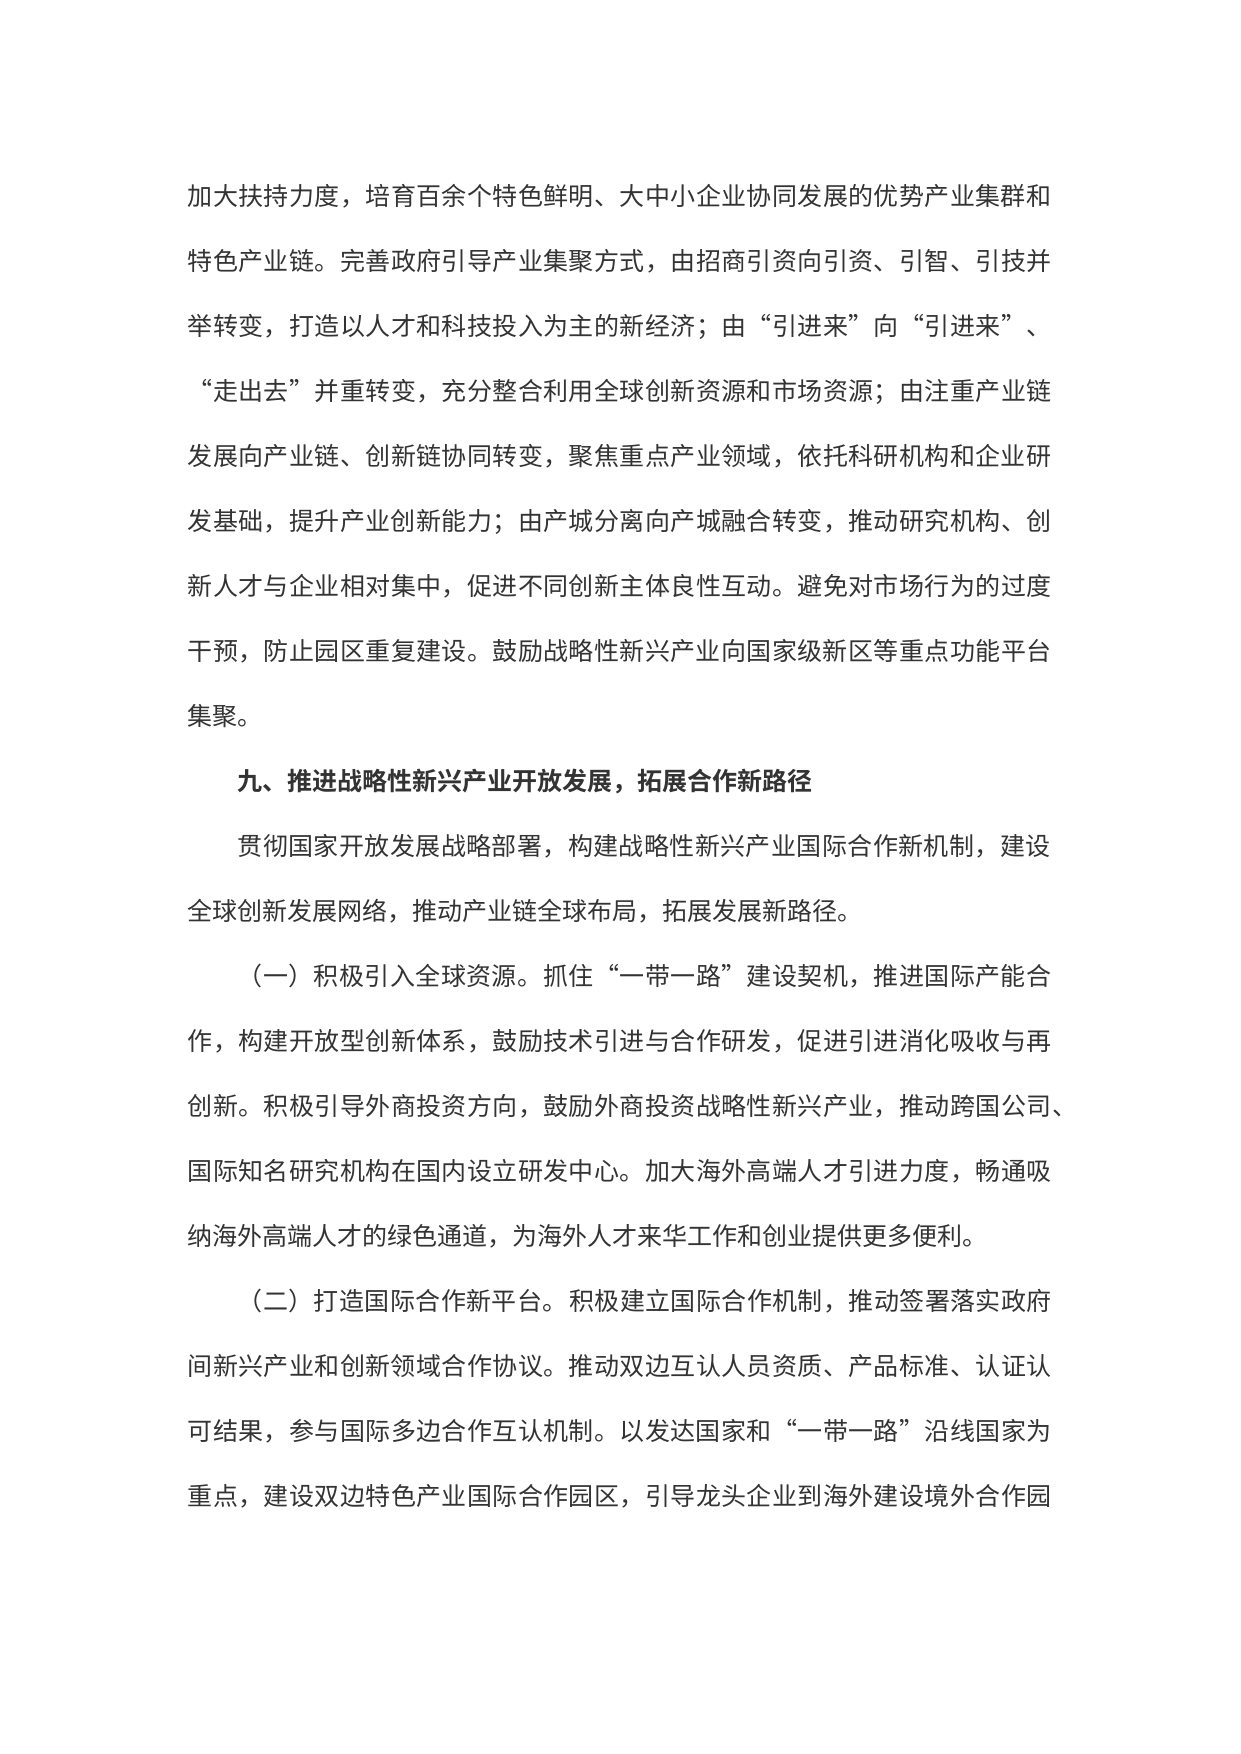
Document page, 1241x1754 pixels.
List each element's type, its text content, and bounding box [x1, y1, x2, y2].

text 九、推进战略性新兴产业开放发展，拓展合作新路径 [187, 747, 1053, 812]
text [187, 162, 1053, 747]
text 贯彻国家开放发展战略部署，构建战略性新兴产业国际合作新机制，建设全球创新发展网络，推动产业链全球布局，拓展发展新路径。 [187, 812, 1053, 942]
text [187, 1267, 1053, 1527]
text （一）积极引入全球资源。抓住“一带一路”建设契机，推进国际产能合作，构建开放型创新体系，鼓励技术引进与合作研发，促进引进消化吸收与再创新。积极引导外商投资方向，鼓励外商投资战略性新兴产业，推动跨国公司、国际知名研究机构在国内设立研发中心。加大海外高端人才引进力度，畅通吸纳海外高端人才的绿色通道，为海外人才来华工作和创业提供更多便利。 [187, 942, 1053, 1267]
